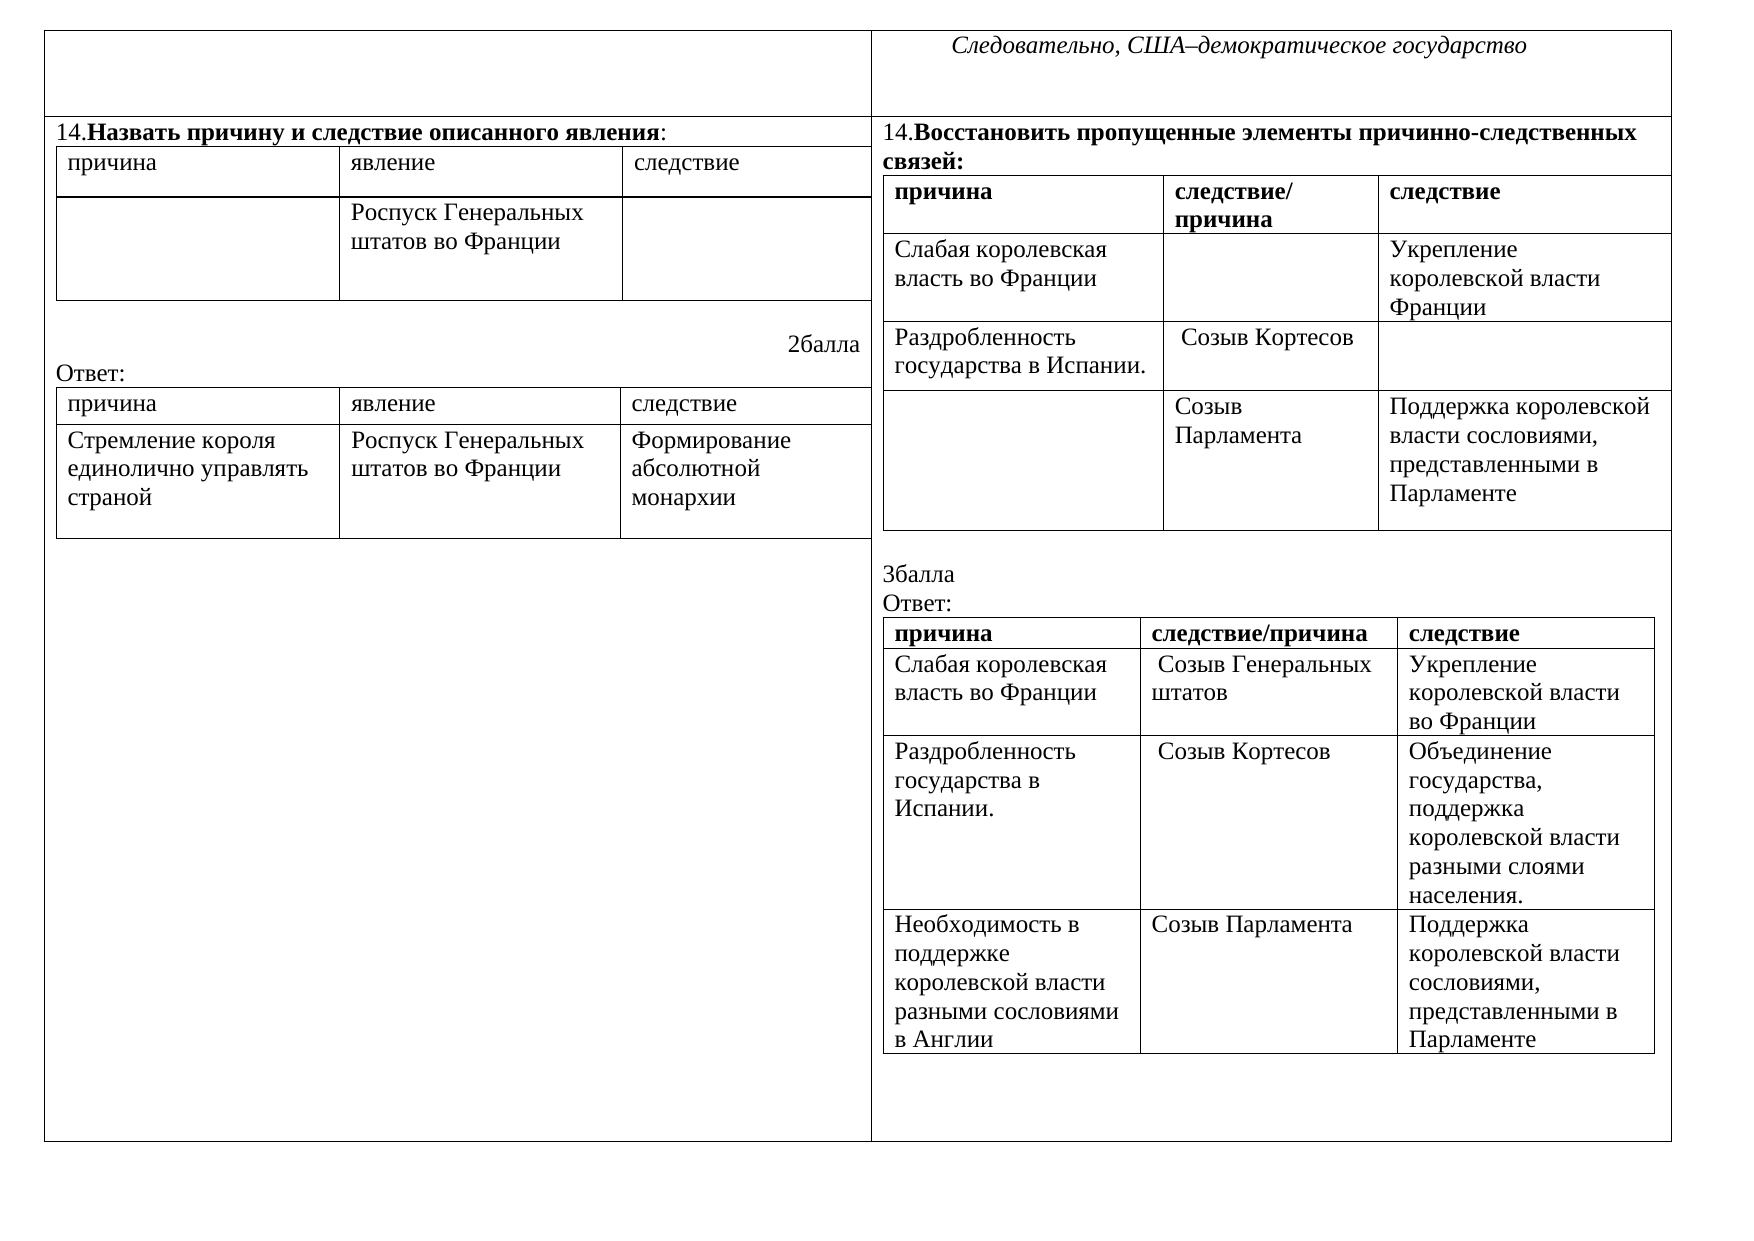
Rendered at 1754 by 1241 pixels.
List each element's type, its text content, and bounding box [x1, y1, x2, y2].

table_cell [45, 31, 871, 116]
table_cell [872, 31, 1671, 116]
table_cell 14.Назвать причину и следствие описанного явления: 2балла Ответ: [45, 117, 871, 1141]
table_cell 14.Восстановить пропущенные элементы причинно-следственных связей: 3балла Ответ: [872, 117, 1671, 1141]
